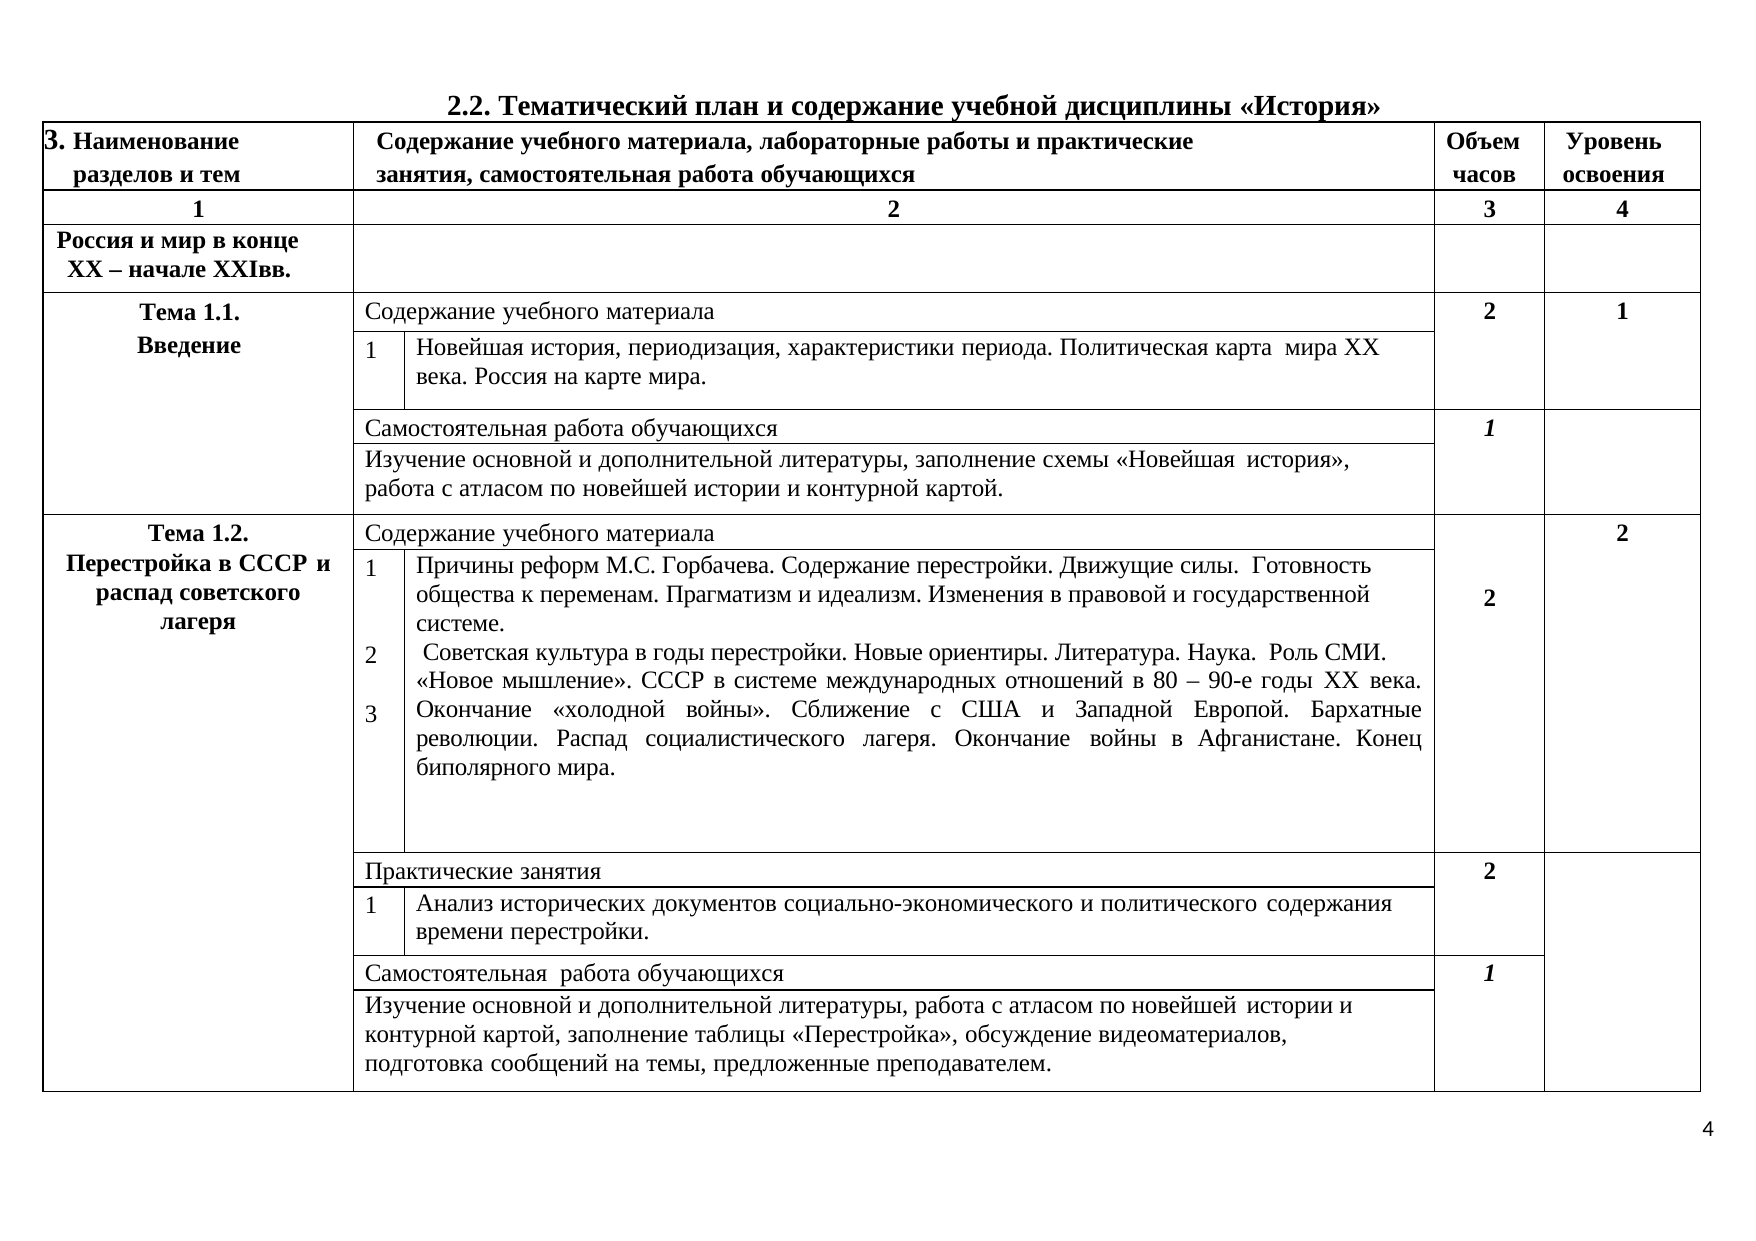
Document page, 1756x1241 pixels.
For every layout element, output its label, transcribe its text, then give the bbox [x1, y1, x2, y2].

table_cell 1 [1545, 293, 1700, 409]
table_cell [1435, 225, 1544, 292]
table_cell Россия и мир в конце XX – начале XXIвв. [44, 225, 353, 292]
table_cell Самостоятельная работа обучающихся [354, 410, 1434, 443]
table_cell Содержание учебного материала [354, 515, 1434, 549]
table_cell [354, 225, 1434, 292]
table_cell 1 [1435, 410, 1544, 514]
table_cell Тема 1.1. Введение [44, 293, 353, 514]
table_cell Самостоятельная работа обучающихся [354, 956, 1434, 989]
table_cell 3 [1435, 191, 1544, 224]
table_cell 2 [354, 191, 1434, 224]
table_cell Практические занятия [354, 853, 1434, 886]
table_cell Новейшая история, периодизация, характеристики периода. Политическая карта мира ХХ века. Россия на карте мира. [405, 332, 1434, 409]
table_cell Анализ исторических документов социально-экономического и политического содержания времени перестройки. [405, 888, 1434, 954]
table_header Наименование разделов и тем [44, 123, 353, 189]
table_cell Тема 1.2. Перестройка в СССР и распад советского лагеря [44, 515, 353, 1091]
table_header Уровень освоения [1545, 123, 1700, 189]
table_cell 1 2 3 [354, 550, 404, 852]
table_header Объем часов [1435, 123, 1544, 189]
table_cell Изучение основной и дополнительной литературы, работа с атласом по новейшей истории и контурной картой, заполнение таблицы «Перестройка», обсуждение видеоматериалов, подготовка сообщений на темы, предложенные преподавателем. [354, 991, 1434, 1091]
table_cell 2 [1435, 293, 1544, 409]
table_cell [1545, 225, 1700, 292]
table_cell [1545, 410, 1700, 514]
table_cell 2 [1435, 515, 1544, 852]
table_cell [1545, 853, 1700, 1091]
table_cell 4 [1545, 191, 1700, 224]
table_cell 1 [1435, 956, 1544, 1091]
table_cell Содержание учебного материала [354, 293, 1434, 331]
subtitle Тематический план и содержание учебной дисциплины «История» [447, 88, 1713, 121]
table_cell Причины реформ М.С. Горбачева. Содержание перестройки. Движущие силы. Готовность общества к переменам. Прагматизм и идеализм. Изменения в правовой и государственной системе. Советская культура в годы перестройки. Новые ориентиры. Литература. Наука. Роль СМИ. «Новое мышление». СССР в системе международных отношений в 80 – 90-е годы ХХ века. Окончание «холодной войны». Сближение с США и Западной Европой. Бархатные революции. Распад социалистического лагеря. Окончание войны в Афганистане. Конец биполярного мира. [405, 550, 1434, 852]
table_cell 1 [354, 888, 404, 954]
table_cell 2 [1545, 515, 1700, 852]
table_cell Изучение основной и дополнительной литературы, заполнение схемы «Новейшая история», работа с атласом по новейшей истории и контурной картой. [354, 444, 1434, 514]
table_cell 1 [44, 191, 353, 224]
table_header Содержание учебного материала, лабораторные работы и практические занятия, самостоятельная работа обучающихся [354, 123, 1434, 189]
table_cell 1 [354, 332, 404, 409]
table_cell 2 [1435, 853, 1544, 954]
